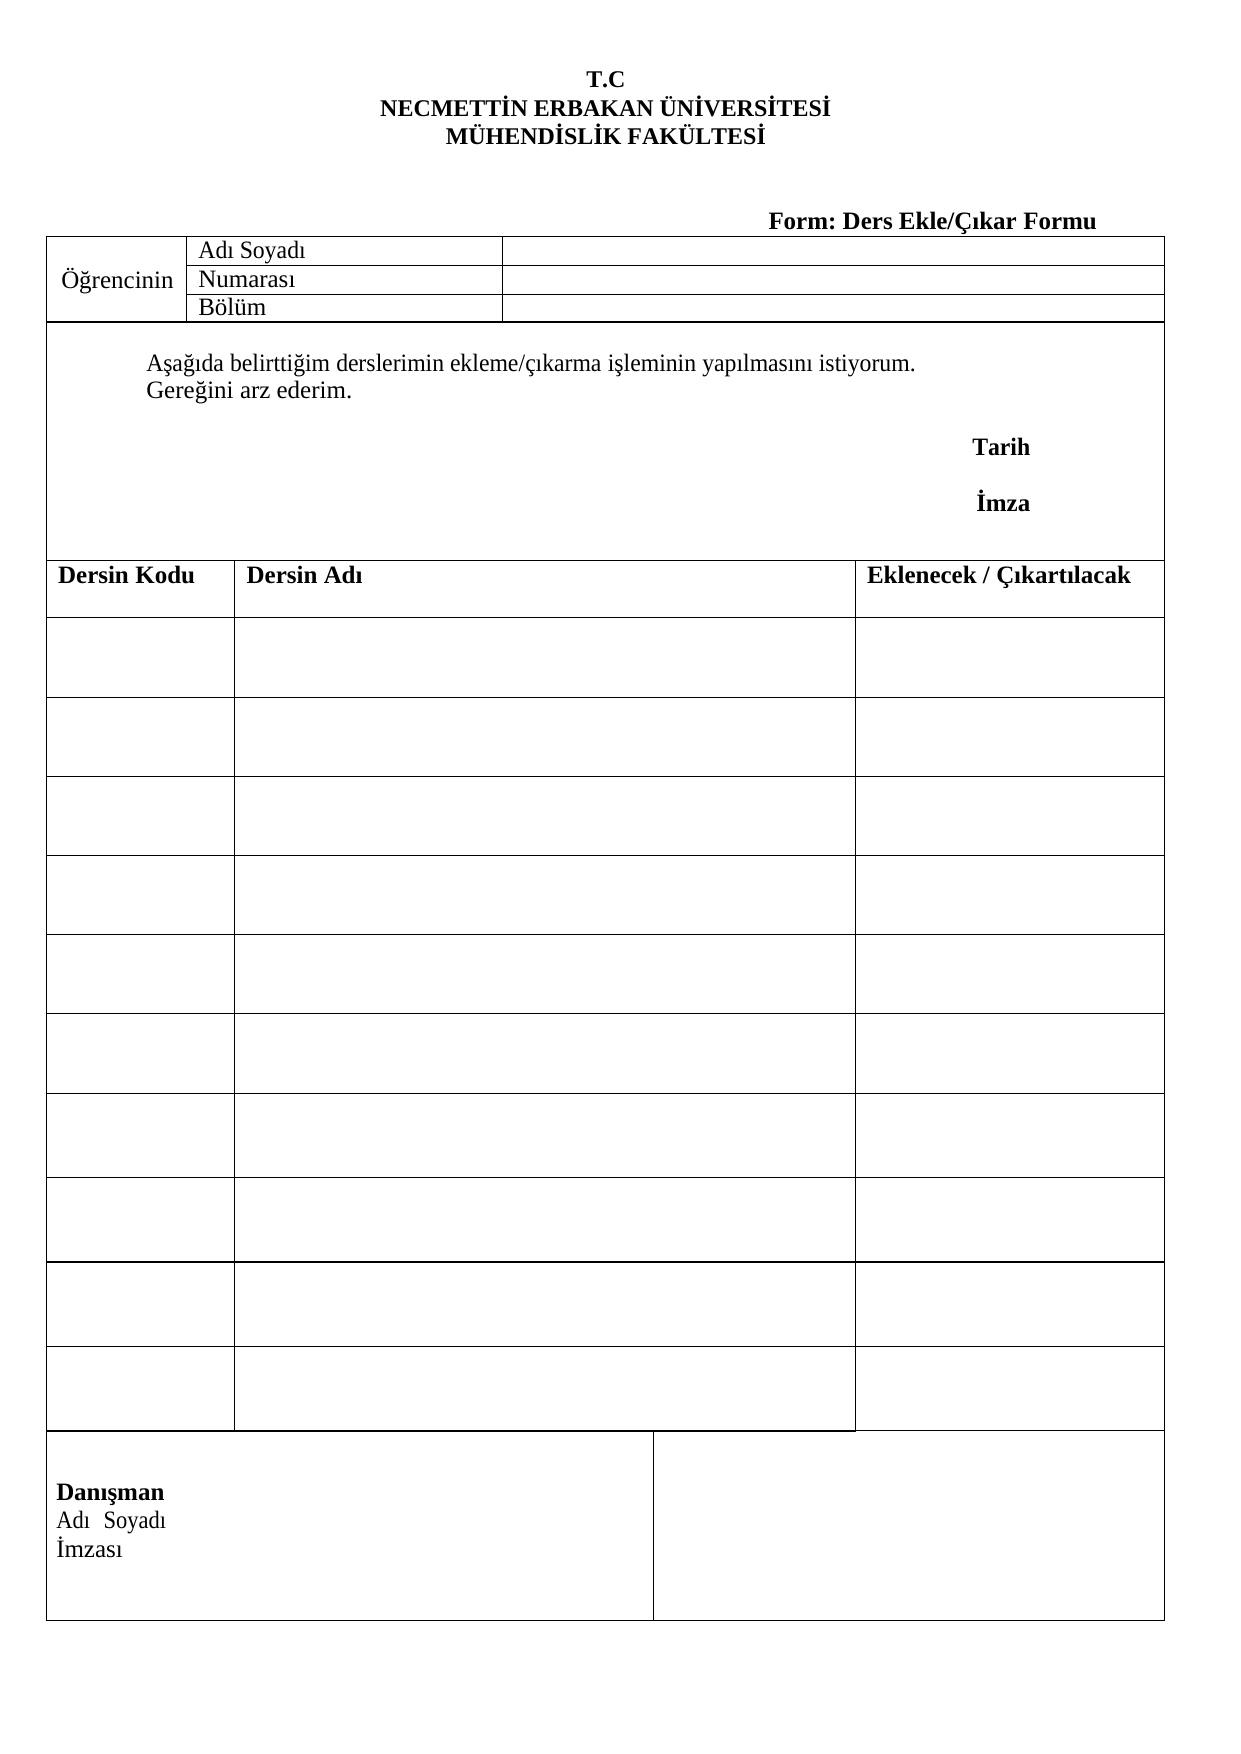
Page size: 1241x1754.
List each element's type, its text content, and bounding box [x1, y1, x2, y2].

table_cell [856, 856, 1164, 934]
table_cell [47, 698, 234, 776]
table_cell Dersin Adı [235, 561, 855, 617]
table_header [503, 237, 1164, 265]
table_cell [47, 777, 234, 855]
table_cell [856, 1094, 1164, 1177]
table_cell [856, 618, 1164, 697]
table_cell [235, 618, 855, 697]
table_cell Aşağıda belirttiğim derslerimin ekleme/çıkarma işleminin yapılmasını istiyorum. Gereğini arz ederim. Tarih İmza [47, 323, 1164, 560]
table_cell [856, 935, 1164, 1013]
table_cell [235, 1178, 855, 1261]
table_cell [503, 266, 1164, 293]
table_cell [47, 856, 234, 934]
table_cell [856, 1014, 1164, 1093]
table_cell [235, 1347, 855, 1430]
table_cell [47, 1094, 234, 1177]
table_cell [235, 777, 855, 855]
table_header Öğrencinin [47, 237, 186, 321]
table_cell [654, 1431, 1164, 1620]
table_cell [856, 777, 1164, 855]
text MÜHENDİSLİK FAKÜLTESİ [33, 122, 1178, 149]
table_cell [235, 1263, 855, 1346]
text Form: Ders Ekle/Çıkar Formu [768, 206, 1178, 235]
table_cell [47, 1263, 234, 1346]
table_cell [47, 1178, 234, 1261]
table_cell Numarası [187, 266, 502, 293]
table_cell Danışman Adı Soyadı İmzası [47, 1432, 653, 1620]
table_cell [856, 1347, 1164, 1430]
table_header Adı Soyadı [187, 237, 502, 265]
table_cell [235, 1014, 855, 1093]
table_cell [856, 698, 1164, 776]
table_cell [856, 1178, 1164, 1261]
table_cell [47, 935, 234, 1013]
table_cell Eklenecek / Çıkartılacak [856, 561, 1164, 617]
table_cell [47, 1347, 234, 1430]
table_cell [47, 618, 234, 697]
table_cell Bölüm [187, 295, 502, 321]
text NECMETTİN ERBAKAN ÜNİVERSİTESİ [33, 94, 1178, 121]
table_cell Dersin Kodu [47, 561, 234, 617]
table_cell [235, 1094, 855, 1177]
text T.C [33, 65, 1178, 93]
table_cell [235, 856, 855, 934]
table_cell [503, 295, 1164, 321]
table_cell [235, 698, 855, 776]
table_cell [47, 1014, 234, 1093]
table_cell [856, 1263, 1164, 1346]
table_cell [235, 935, 855, 1013]
